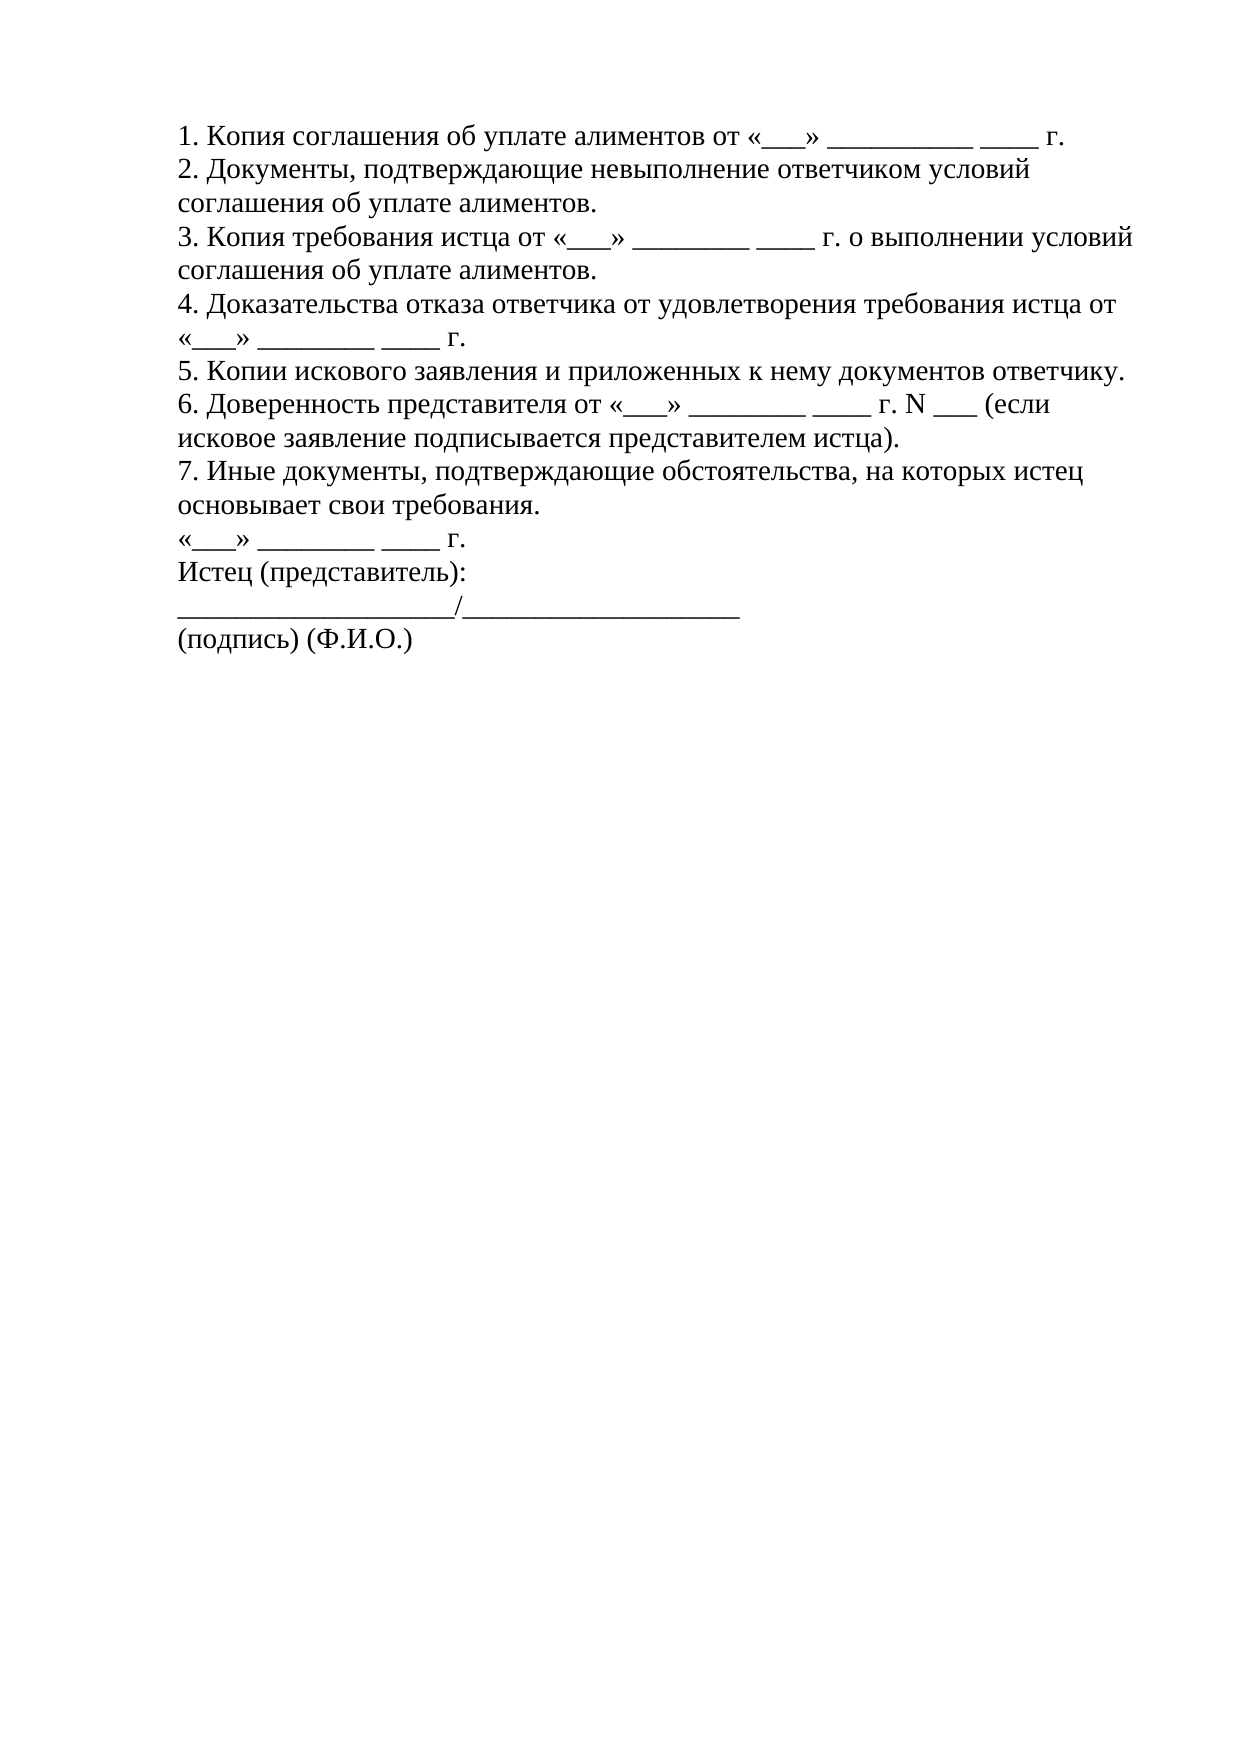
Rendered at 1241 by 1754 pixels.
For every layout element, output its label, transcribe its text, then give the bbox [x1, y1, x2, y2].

text 3. Копия требования истца от «___» ________ ____ г. о выполнении условий соглашения об уплате алиментов. [177, 219, 1152, 286]
text (подпись) (Ф.И.О.) [177, 621, 1152, 655]
text 1. Копия соглашения об уплате алиментов от «___» __________ ____ г. [177, 118, 1152, 152]
text 4. Доказательства отказа ответчика от удовлетворения требования истца от «___» ________ ____ г. [177, 286, 1152, 353]
text 2. Документы, подтверждающие невыполнение ответчиком условий соглашения об уплате алиментов. [177, 152, 1152, 219]
text «___» ________ ____ г. [177, 521, 1152, 554]
text 6. Доверенность представителя от «___» ________ ____ г. N ___ (если исковое заявление подписывается представителем истца). [177, 386, 1152, 453]
text Истец (представитель): [177, 554, 1152, 588]
text 5. Копии искового заявления и приложенных к нему документов ответчику. [177, 353, 1152, 386]
text 7. Иные документы, подтверждающие обстоятельства, на которых истец основывает свои требования. [177, 453, 1152, 521]
text ___________________/___________________ [177, 588, 1152, 621]
